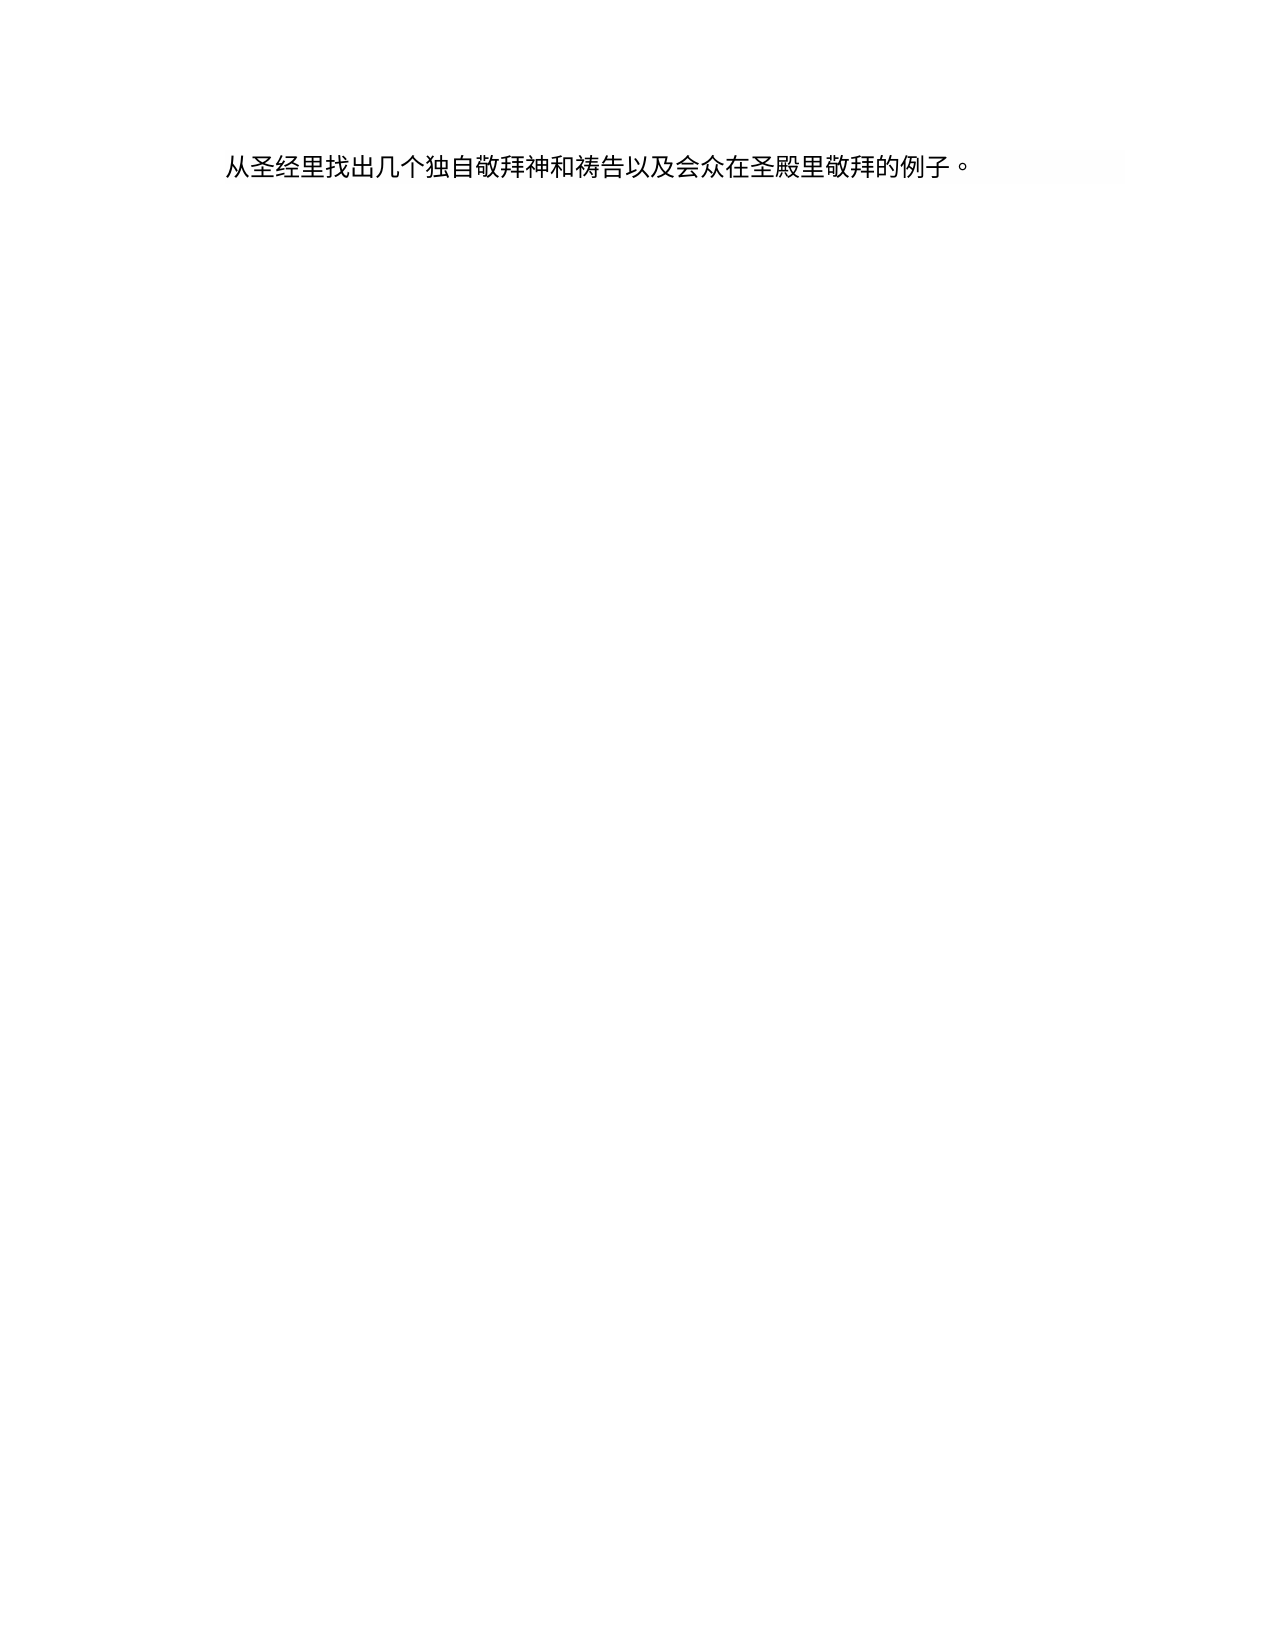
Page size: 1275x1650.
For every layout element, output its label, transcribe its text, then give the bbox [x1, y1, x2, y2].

text 从圣经里找出几个独自敬拜神和祷告以及会众在圣殿里敬拜的例子。 [225, 150, 1125, 184]
